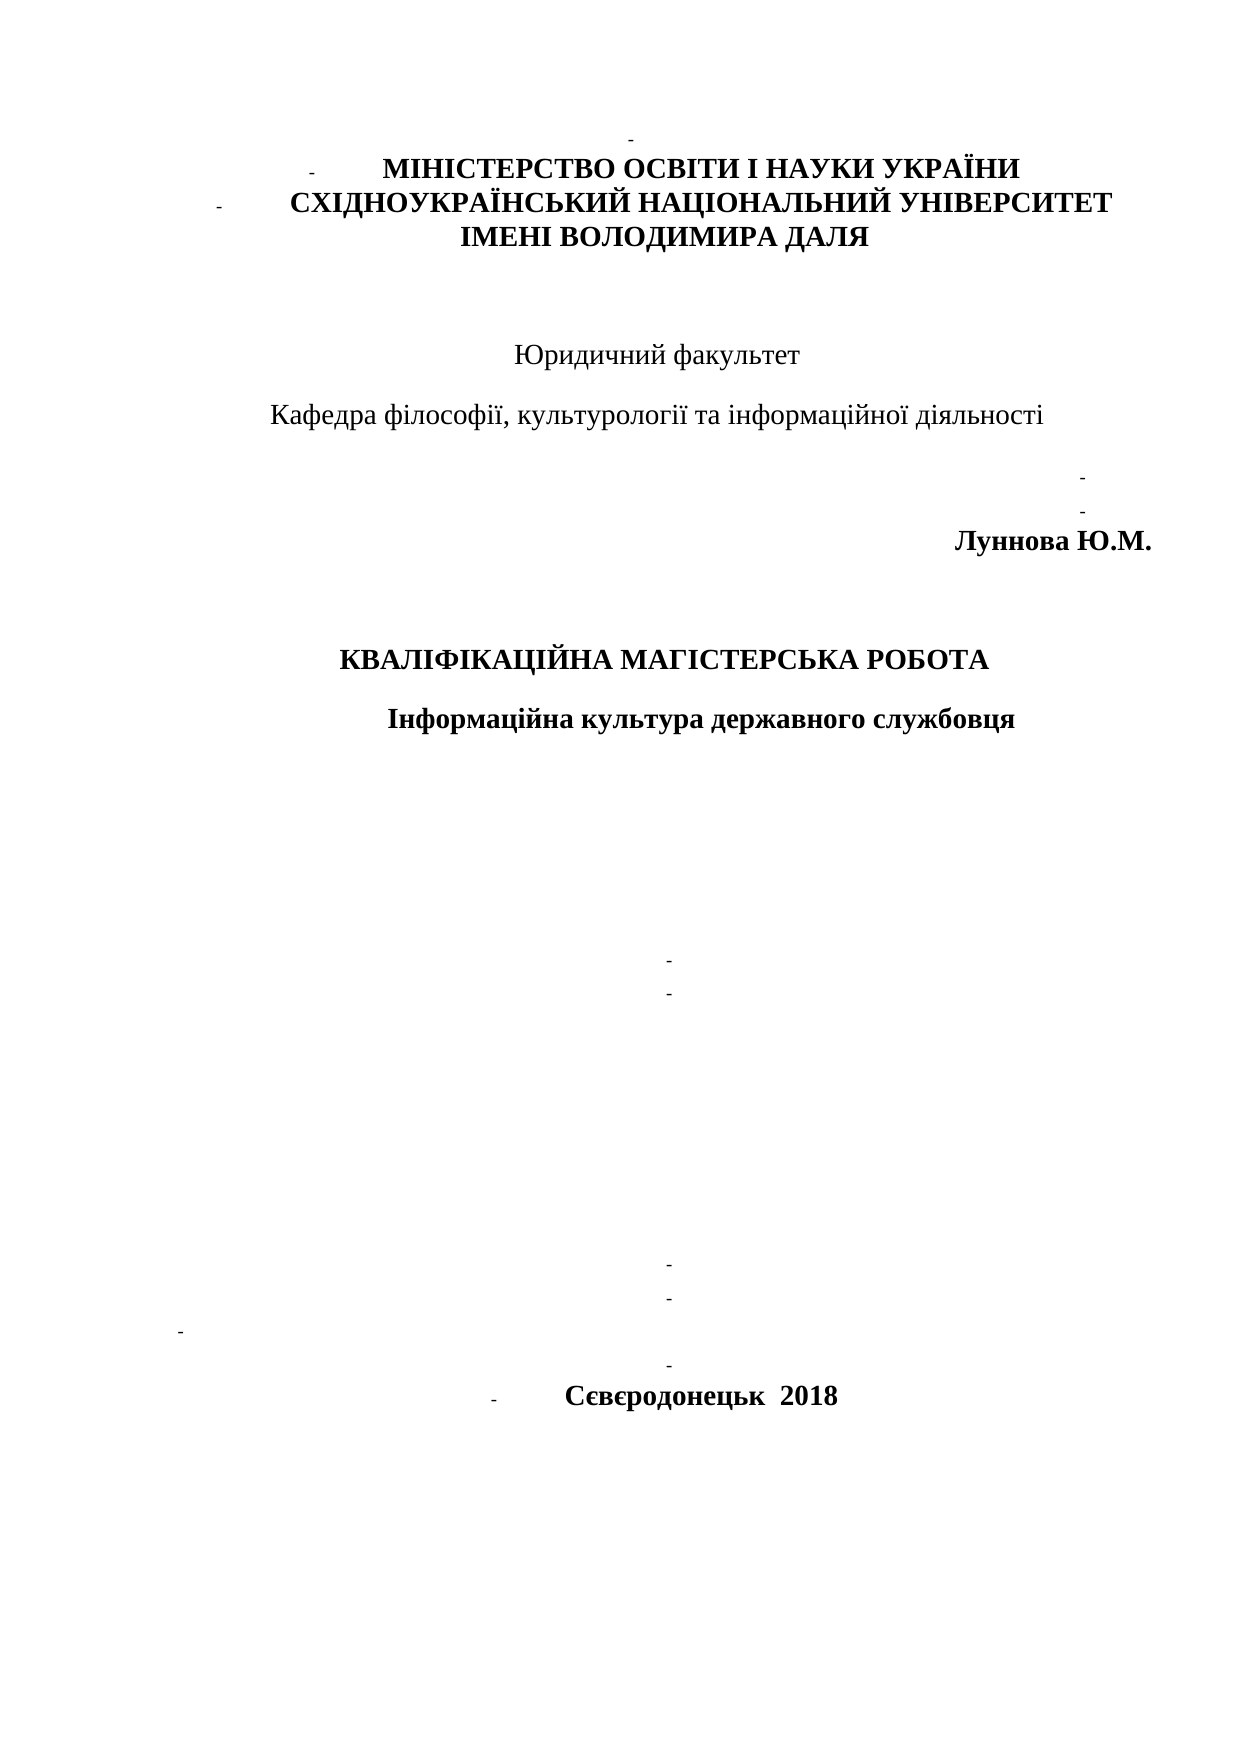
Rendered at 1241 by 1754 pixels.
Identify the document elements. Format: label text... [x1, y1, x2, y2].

subtitle СХІДНОУКРАЇНСЬКИЙ НАЦІОНАЛЬНИЙ УНІВЕРСИТЕТ [177, 185, 1152, 219]
text Юридичний факультет [162, 337, 1152, 371]
text ІМЕНІ ВОЛОДИМИРА ДАЛЯ [177, 219, 1152, 252]
text Кафедра філософії, культурології та інформаційної діяльності [162, 397, 1152, 430]
text Луннова Ю.М. [177, 523, 1152, 557]
subtitle МІНІСТЕРСТВО ОСВІТИ І НАУКИ УКРАЇНИ [177, 152, 1152, 185]
subtitle Сєвєродонецьк 2018 [177, 1378, 1152, 1411]
text КВАЛІФІКАЦІЙНА МАГІСТЕРСЬКА РОБОТА [177, 642, 1152, 676]
text Інформаційна культура державного службовця [177, 701, 1152, 735]
